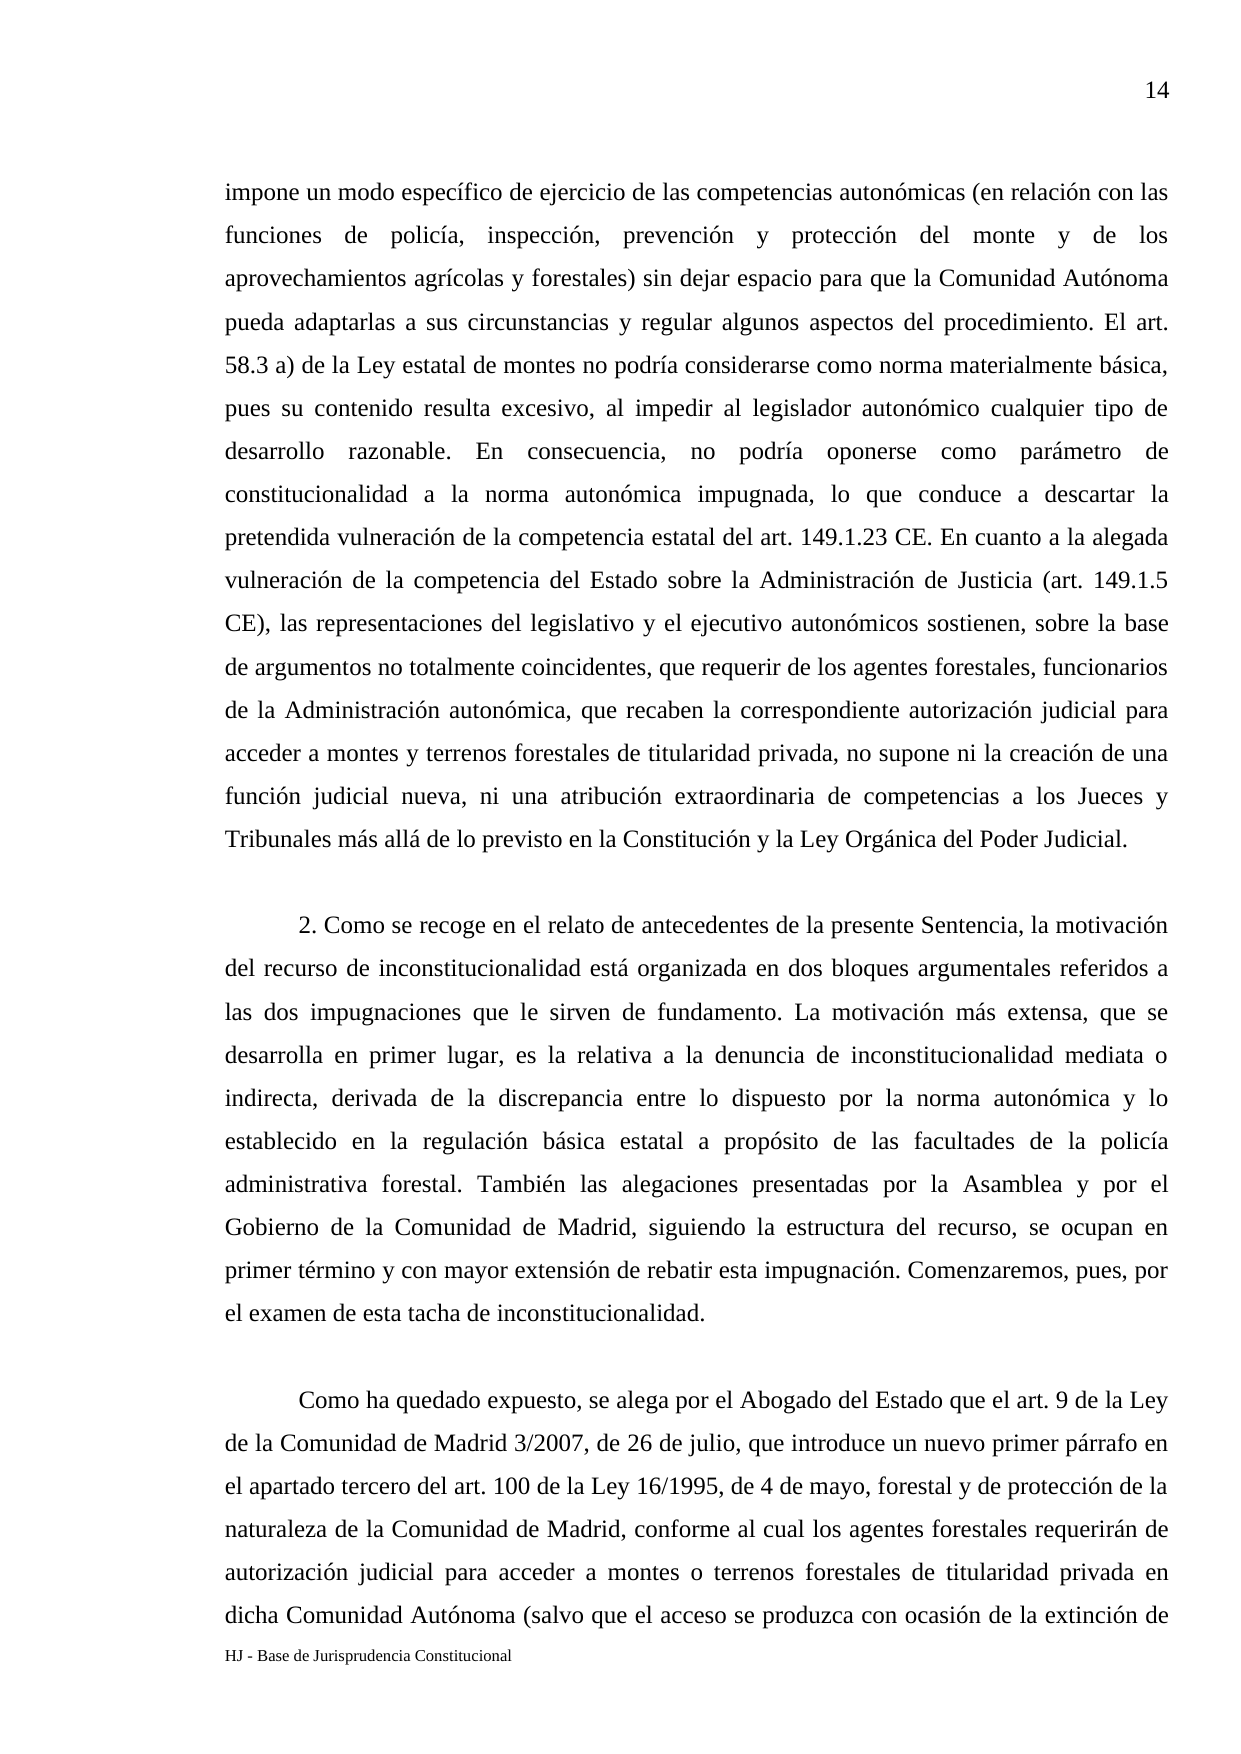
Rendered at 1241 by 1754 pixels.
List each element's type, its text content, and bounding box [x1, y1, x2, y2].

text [224, 1385, 1169, 1629]
text 2. Como se recoge en el relato de antecedentes de la presente Sentencia, la motivación del recurso de inconstitucionalidad está organizada en dos bloques argumentales referidos a las dos impugnaciones que le sirven de fundamento. La motivación más extensa, que se desarrolla en primer lugar, es la relativa a la denuncia de inconstitucionalidad mediata o indirecta, derivada de la discrepancia entre lo dispuesto por la norma autonómica y lo establecido en la regulación básica estatal a propósito de las facultades de la policía administrativa forestal. También las alegaciones presentadas por la Asamblea y por el Gobierno de la Comunidad de Madrid, siguiendo la estructura del recurso, se ocupan en primer término y con mayor extensión de rebatir esta impugnación. Comenzaremos, pues, por el examen de esta tacha de inconstitucionalidad. [224, 910, 1169, 1327]
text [224, 177, 1169, 853]
